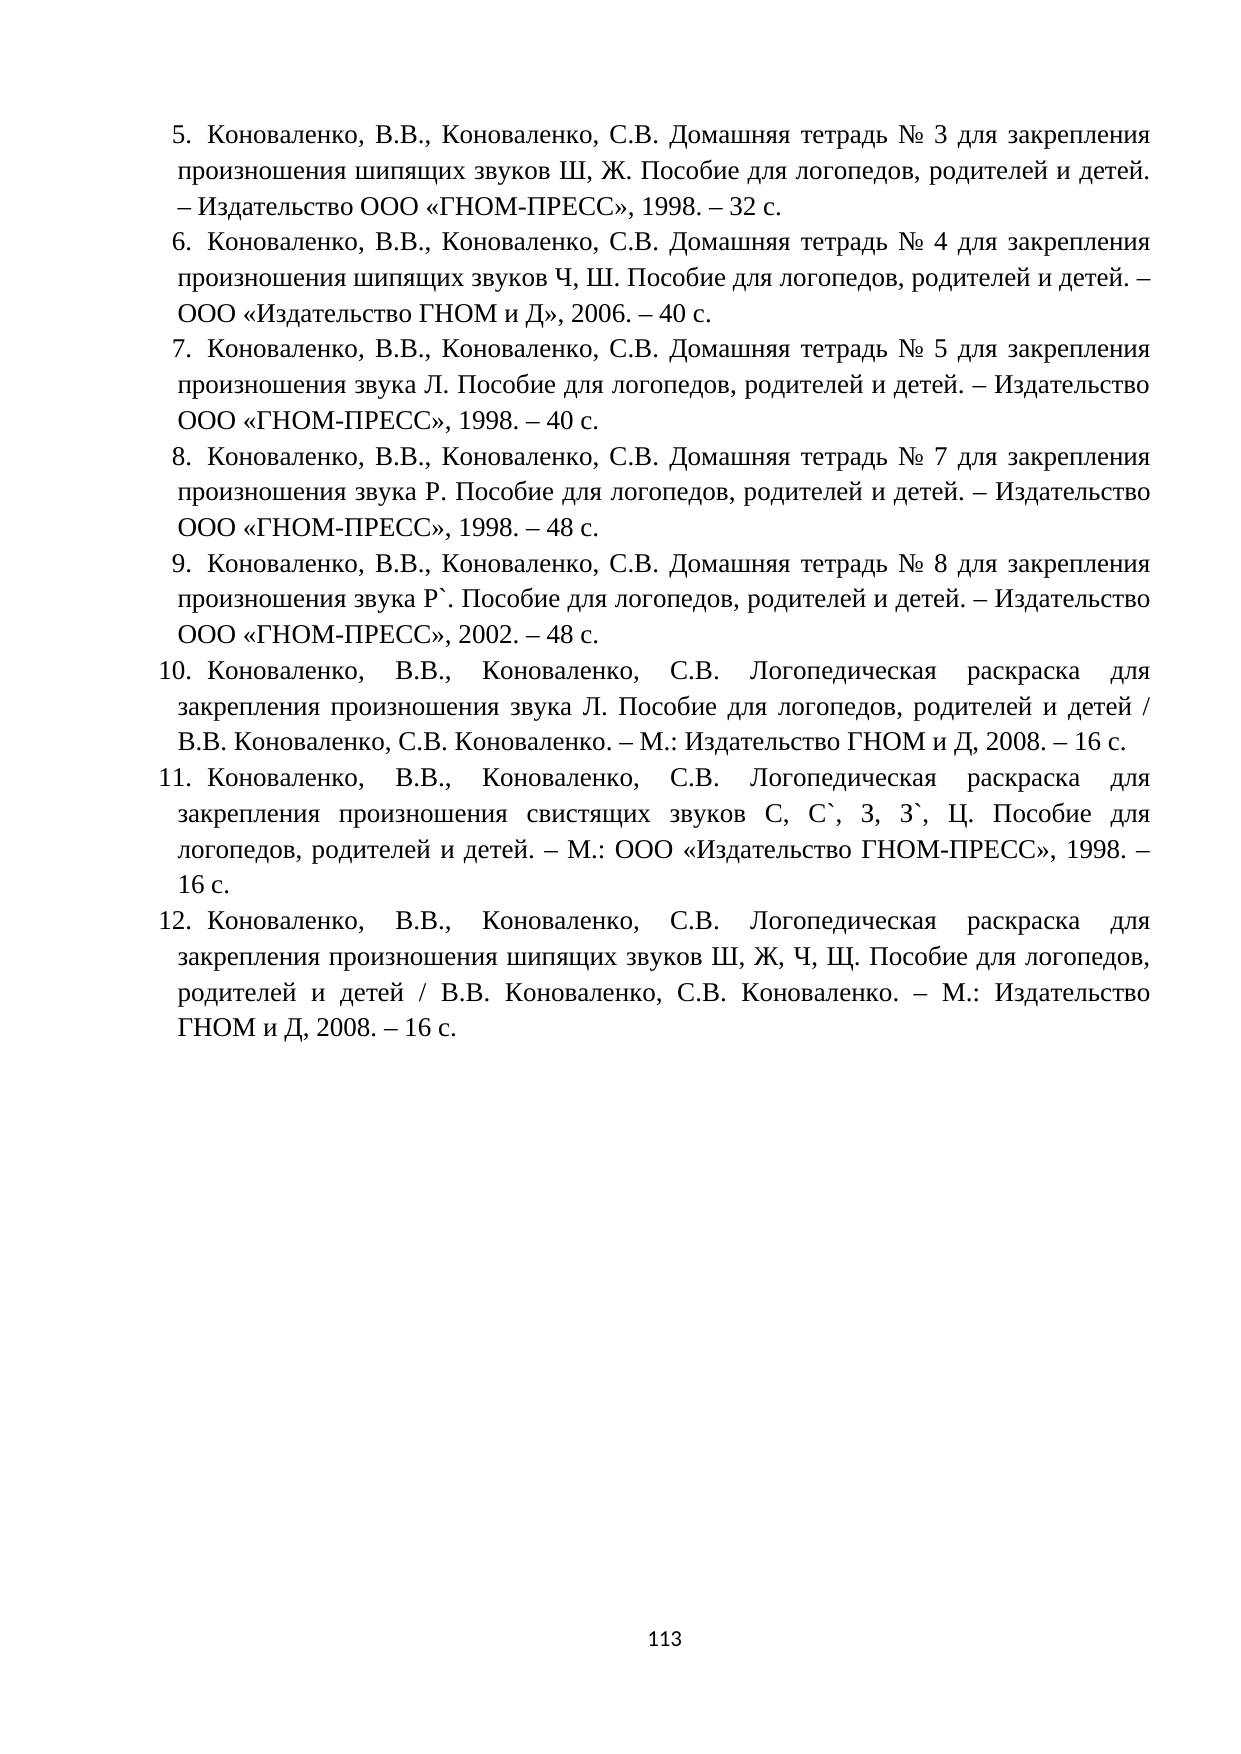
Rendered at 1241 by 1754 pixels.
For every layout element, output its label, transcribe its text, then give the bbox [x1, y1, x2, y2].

list Коноваленко, В.В., Коноваленко, С.В. Домашняя тетрадь № 3 для закрепления произношения шипящих звуков Ш, Ж. Пособие для логопедов, родителей и детей. – Издательство ООО «ГНОМ-ПРЕСС», 1998. – 32 с. [177, 118, 1152, 221]
list Коноваленко, В.В., Коноваленко, С.В. Домашняя тетрадь № 5 для закрепления произношения звука Л. Пособие для логопедов, родителей и детей. – Издательство ООО «ГНОМ-ПРЕСС», 1998. – 40 с. [177, 332, 1152, 435]
list Коноваленко, В.В., Коноваленко, С.В. Домашняя тетрадь № 4 для закрепления произношения шипящих звуков Ч, Ш. Пособие для логопедов, родителей и детей. – ООО «Издательство ГНОМ и Д», 2006. – 40 с. [177, 225, 1152, 328]
list Коноваленко, В.В., Коноваленко, С.В. Логопедическая раскраска для закрепления произношения звука Л. Пособие для логопедов, родителей и детей / В.В. Коноваленко, С.В. Коноваленко. – М.: Издательство ГНОМ и Д, 2008. – 16 с. [177, 654, 1152, 757]
list Коноваленко, В.В., Коноваленко, С.В. Логопедическая раскраска для закрепления произношения шипящих звуков Ш, Ж, Ч, Щ. Пособие для логопедов, родителей и детей / В.В. Коноваленко, С.В. Коноваленко. – М.: Издательство ГНОМ и Д, 2008. – 16 с. [177, 904, 1152, 1042]
list Коноваленко, В.В., Коноваленко, С.В. Домашняя тетрадь № 7 для закрепления произношения звука Р. Пособие для логопедов, родителей и детей. – Издательство ООО «ГНОМ-ПРЕСС», 1998. – 48 с. [177, 440, 1152, 542]
list Коноваленко, В.В., Коноваленко, С.В. Логопедическая раскраска для закрепления произношения свистящих звуков С, С`, З, З`, Ц. Пособие для логопедов, родителей и детей. – М.: ООО «Издательство ГНОМ-ПРЕСС», 1998. – 16 с. [177, 761, 1152, 899]
list Коноваленко, В.В., Коноваленко, С.В. Домашняя тетрадь № 8 для закрепления произношения звука Р`. Пособие для логопедов, родителей и детей. – Издательство ООО «ГНОМ-ПРЕСС», 2002. – 48 с. [177, 547, 1152, 649]
